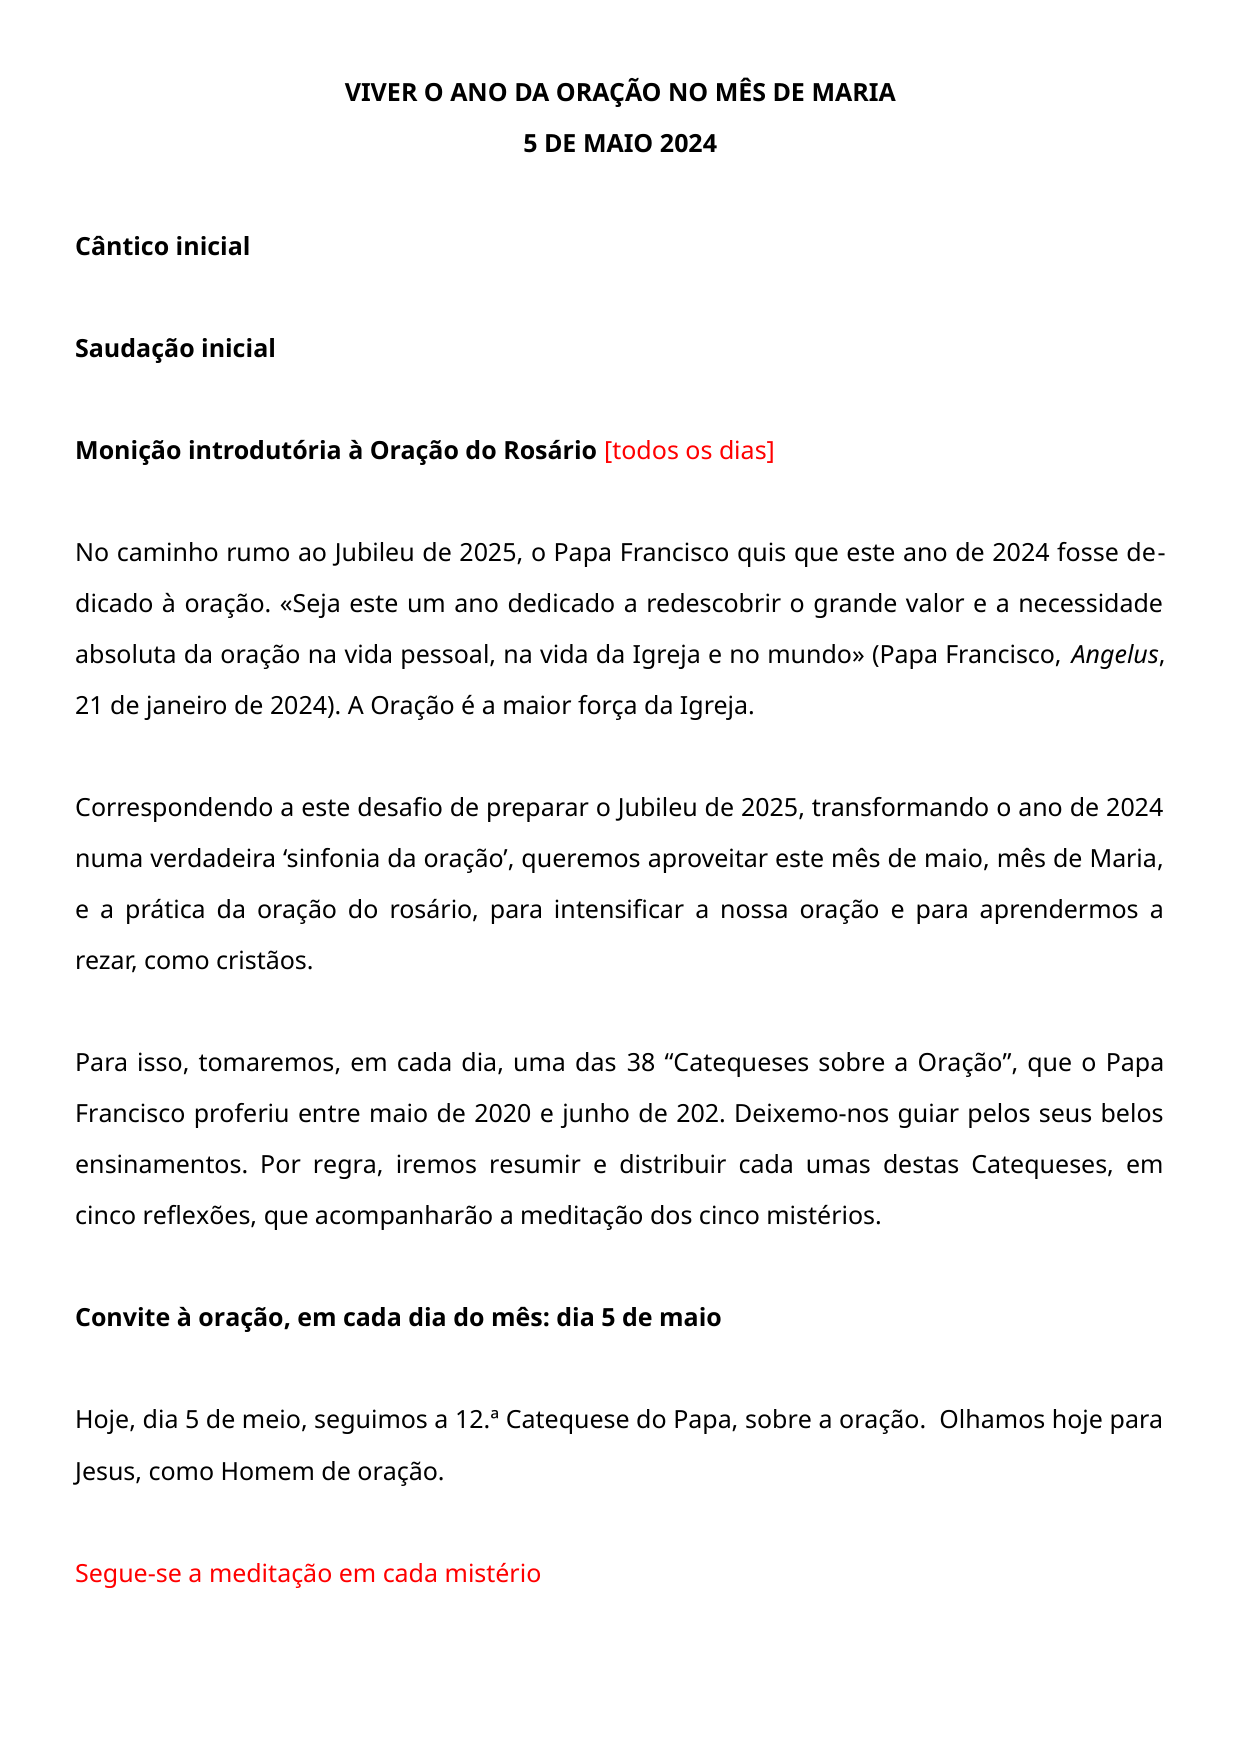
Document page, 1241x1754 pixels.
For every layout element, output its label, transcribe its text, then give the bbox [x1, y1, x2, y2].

text Convite à oração, em cada dia do mês: dia 5 de maio [75, 1300, 1165, 1334]
text Segue-se a meditação em cada mistério [75, 1555, 1165, 1589]
text VIVER O ANO DA ORAÇÃO NO MÊS DE MARIA [75, 75, 1165, 109]
text Correspondendo a este desafio de preparar o Jubileu de 2025, transformando o ano de 2024 numa verdadeira ‘sinfonia da oração’, queremos aproveitar este mês de maio, mês de Maria, e a prática da oração do rosário, para intensificar a nossa oração e para aprendermos a rezar, como cristãos. [75, 789, 1165, 977]
text 5 DE MAIO 2024 [75, 126, 1165, 160]
text Cântico inicial [75, 228, 1165, 262]
text Hoje, dia 5 de meio, seguimos a 12.ª Catequese do Papa, sobre a oração. Olhamos hoje para Jesus, como Homem de oração. [75, 1402, 1165, 1487]
text Saudação inicial [75, 330, 1165, 364]
text Monição introdutória à Oração do Rosário [todos os dias] [75, 432, 1165, 466]
text Para isso, tomaremos, em cada dia, uma das 38 “Catequeses sobre a Oração”, que o Papa Francisco proferiu entre maio de 2020 e junho de 202. Deixemo-nos guiar pelos seus belos ensinamentos. Por regra, iremos resumir e distribuir cada umas destas Catequeses, em cinco reflexões, que acompanharão a meditação dos cinco mistérios. [75, 1045, 1165, 1232]
text No caminho rumo ao Jubileu de 2025, o Papa Francisco quis que este ano de 2024 fosse dedicado à oração. «Seja este um ano dedicado a redescobrir o grande valor e a necessidade absoluta da oração na vida pessoal, na vida da Igreja e no mundo» (Papa Francisco, Angelus, 21 de janeiro de 2024). A Oração é a maior força da Igreja. [75, 534, 1165, 722]
